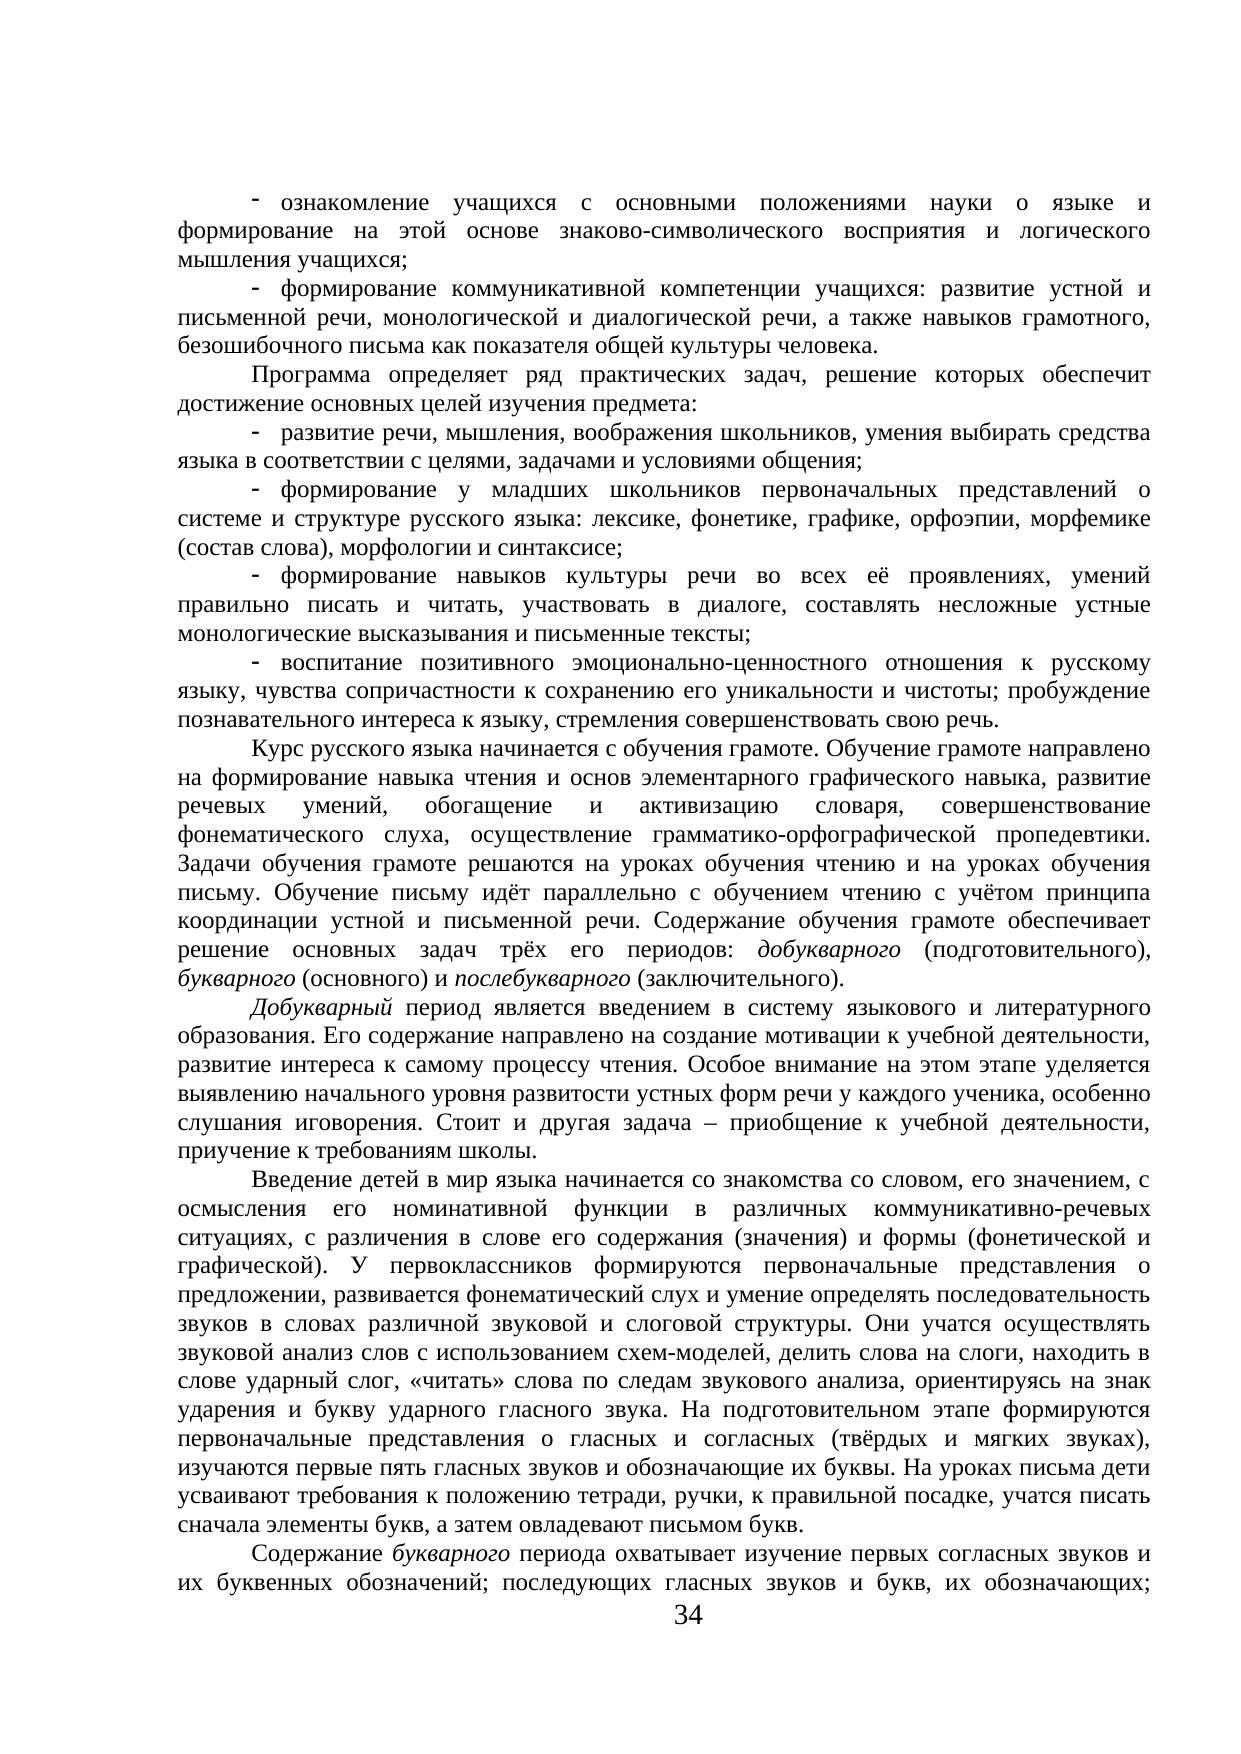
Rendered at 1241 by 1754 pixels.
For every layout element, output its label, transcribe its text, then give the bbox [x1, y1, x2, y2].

list формирование у младших школьников первоначальных представлений о системе и структуре русского языка: лексике, фонетике, графике, орфоэпии, морфемике (состав слова), морфологии и синтаксисе; [177, 474, 1152, 561]
list воспитание позитивного эмоционально-ценностного отношения к русскому языку, чувства сопричастности к сохранению его уникальности и чистоты; пробуждение познавательного интереса к языку, стремления совершенствовать свою речь. [177, 647, 1152, 733]
list формирование навыков культуры речи во всех её проявлениях, умений правильно писать и читать, участвовать в диалоге, составлять несложные устные монологические высказывания и письменные тексты; [177, 561, 1152, 647]
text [177, 1538, 1152, 1596]
list развитие речи, мышления, воображения школьников, умения выбирать средства языка в соответствии с целями, задачами и условиями общения; [177, 417, 1152, 474]
list ознакомление учащихся с основными положениями науки о языке и формирование на этой основе знаково-символического восприятия и логического мышления учащихся; [177, 187, 1152, 273]
text Добукварный период является введением в систему языкового и литературного образования. Его содержание направлено на создание мотивации к учебной деятельности, развитие интереса к самому процессу чтения. Особое внимание на этом этапе уделяется выявлению начального уровня развитости устных форм речи у каждого ученика, особенно слушания иговорения. Стоит и другая задача – приобщение к учебной деятельности, приучение к требованиям школы. [177, 992, 1152, 1164]
text Программа определяет ряд практических задач, решение которых обеспечит достижение основных целей изучения предмета: [177, 359, 1152, 417]
list формирование коммуникативной компетенции учащихся: развитие устной и письменной речи, монологической и диалогической речи, а также навыков грамотного, безошибочного письма как показателя общей культуры человека. [177, 273, 1152, 359]
text Курс русского языка начинается с обучения грамоте. Обучение грамоте направлено на формирование навыка чтения и основ элементарного графического навыка, развитие речевых умений, обогащение и активизацию словаря, совершенствование фонематического слуха, осуществление грамматико-орфографической пропедевтики. Задачи обучения грамоте решаются на уроках обучения чтению и на уроках обучения письму. Обучение письму идёт параллельно с обучением чтению с учётом принципа координации устной и письменной речи. Содержание обучения грамоте обеспечивает решение основных задач трёх его периодов: добукварного (подготовительного), букварного (основного) и послебукварного (заключительного). [177, 733, 1152, 992]
text Введение детей в мир языка начинается со знакомства со словом, его значением, с осмысления его номинативной функции в различных коммуникативно-речевых ситуациях, с различения в слове его содержания (значения) и формы (фонетической и графической). У первоклассников формируются первоначальные представления о предложении, развивается фонематический слух и умение определять последовательность звуков в словах различной звуковой и слоговой структуры. Они учатся осуществлять звуковой анализ слов с использованием схем-моделей, делить слова на слоги, находить в слове ударный слог, «читать» слова по следам звукового анализа, ориентируясь на знак ударения и букву ударного гласного звука. На подготовительном этапе формируются первоначальные представления о гласных и согласных (твёрдых и мягких звуках), изучаются первые пять гласных звуков и обозначающие их буквы. На уроках письма дети усваивают требования к положению тетради, ручки, к правильной посадке, учатся писать сначала элементы букв, а затем овладевают письмом букв. [177, 1164, 1152, 1538]
